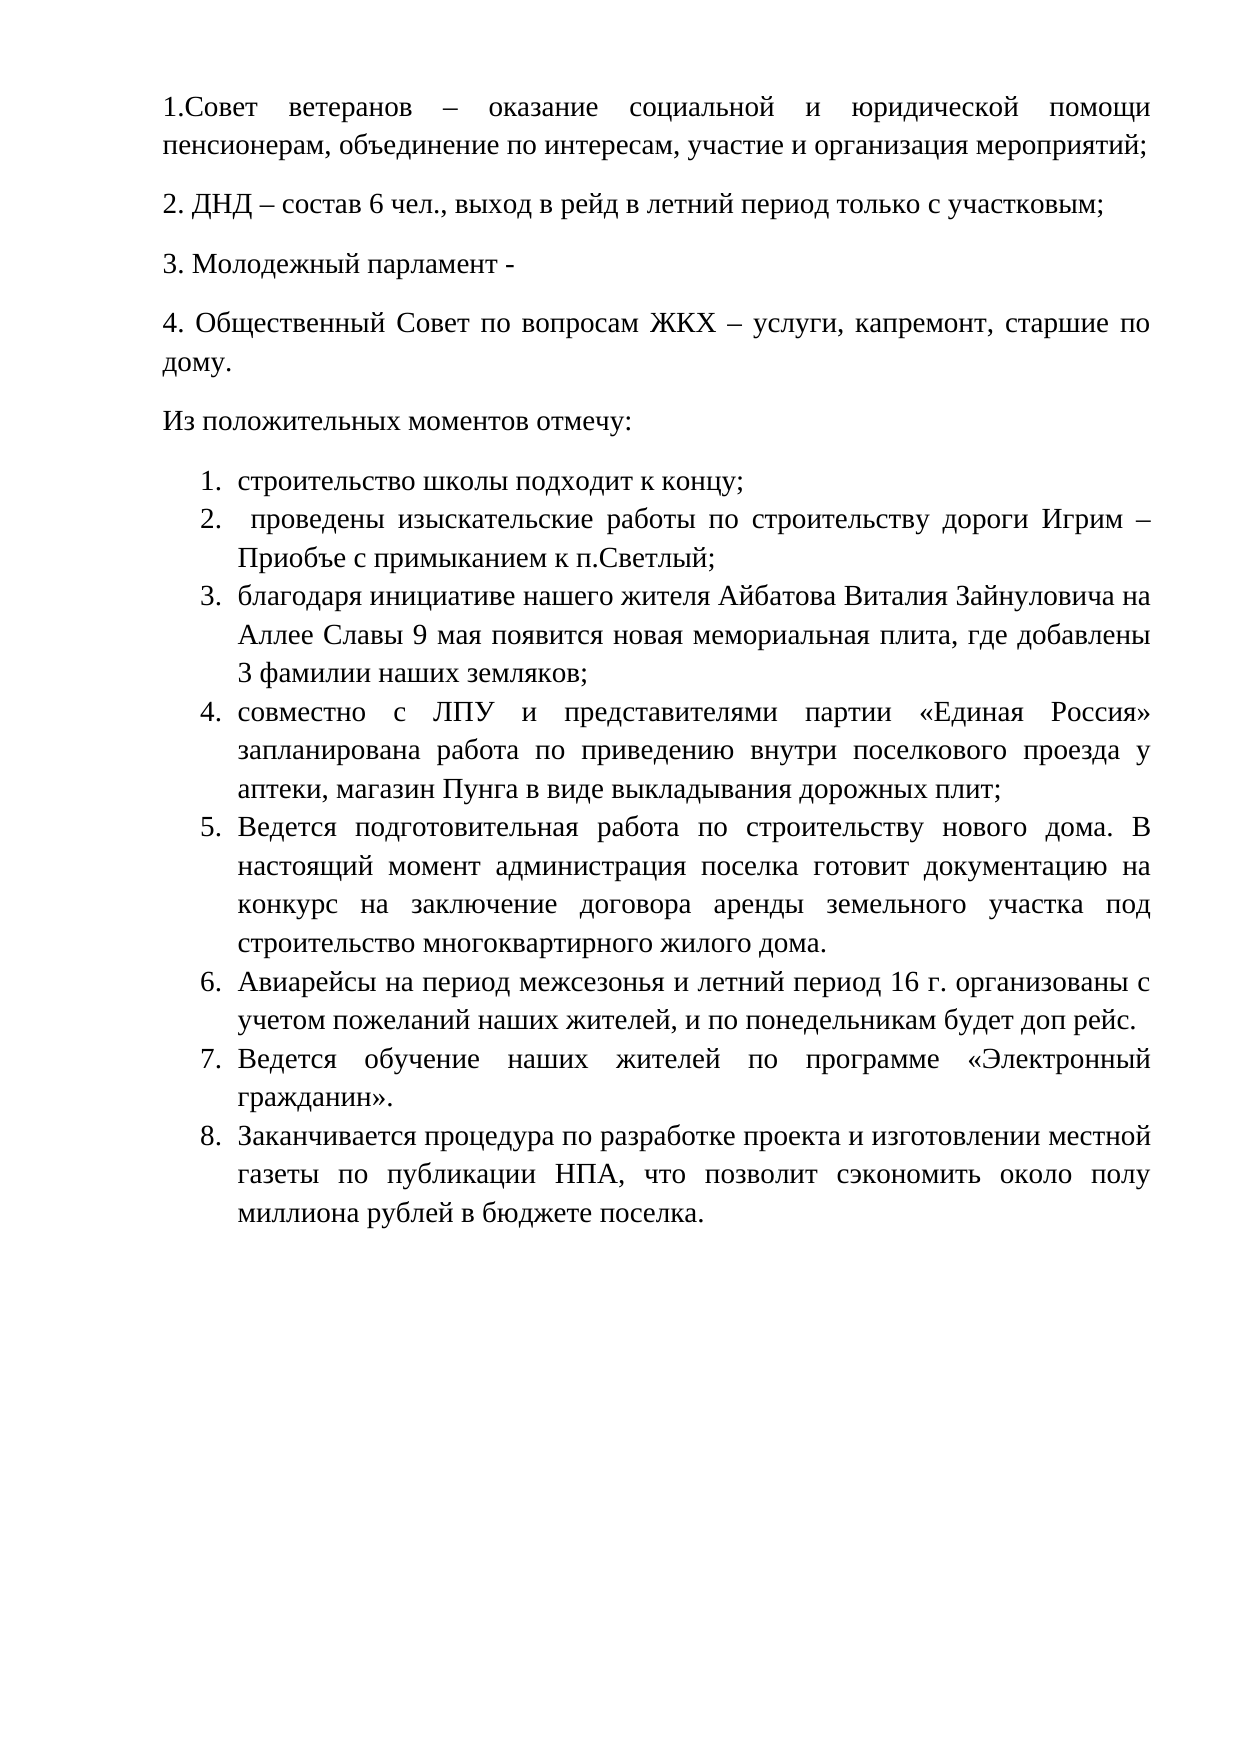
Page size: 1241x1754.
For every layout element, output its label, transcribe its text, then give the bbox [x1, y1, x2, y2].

text 3. Молодежный парламент - [162, 246, 1152, 279]
list совместно с ЛПУ и представителями партии «Единая Россия» запланирована работа по приведению внутри поселкового проезда у аптеки, магазин Пунга в виде выкладывания дорожных плит; [200, 694, 1152, 804]
list строительство школы подходит к концу; [200, 463, 1152, 496]
list благодаря инициативе нашего жителя Айбатова Виталия Зайнуловича на Аллее Славы 9 мая появится новая мемориальная плита, где добавлены 3 фамилии наших земляков; [200, 578, 1152, 689]
text 1.Совет ветеранов – оказание социальной и юридической помощи пенсионерам, объединение по интересам, участие и организация мероприятий; [162, 89, 1152, 161]
text Из положительных моментов отмечу: [162, 403, 1152, 437]
list Ведется обучение наших жителей по программе «Электронный гражданин». [200, 1041, 1152, 1113]
list проведены изыскательские работы по строительству дороги Игрим – Приобъе с примыканием к п.Светлый; [200, 501, 1152, 573]
text 4. Общественный Совет по вопросам ЖКХ – услуги, капремонт, старшие по дому. [162, 305, 1152, 377]
list Ведется подготовительная работа по строительству нового дома. В настоящий момент администрация поселка готовит документацию на конкурс на заключение договора аренды земельного участка под строительство многоквартирного жилого дома. [200, 809, 1152, 959]
text 2. ДНД – состав 6 чел., выход в рейд в летний период только с участковым; [162, 187, 1152, 220]
list Заканчивается процедура по разработке проекта и изготовлении местной газеты по публикации НПА, что позволит сэкономить около полу миллиона рублей в бюджете поселка. [200, 1118, 1152, 1228]
list Авиарейсы на период межсезонья и летний период 16 г. организованы с учетом пожеланий наших жителей, и по понедельникам будет доп рейс. [200, 964, 1152, 1036]
